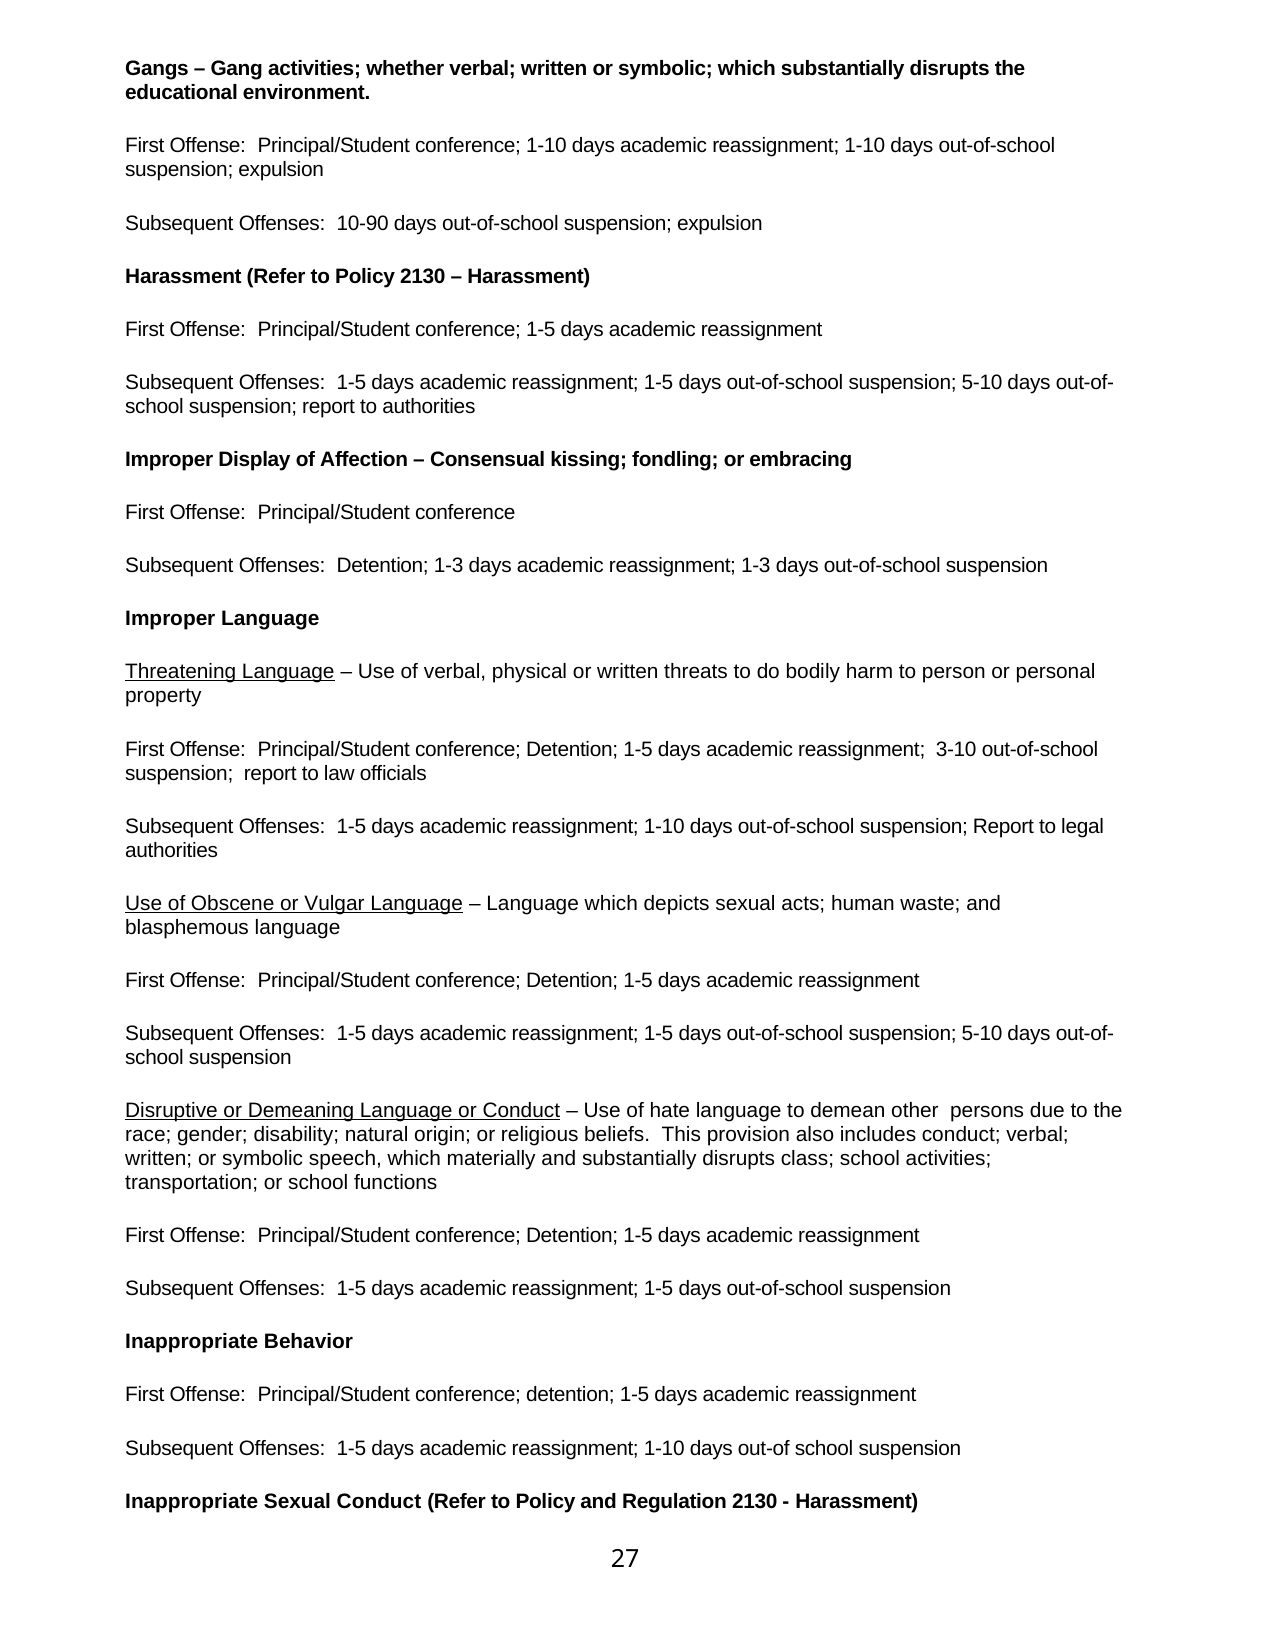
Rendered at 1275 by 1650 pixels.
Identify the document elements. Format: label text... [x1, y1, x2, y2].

text Improper Language [125, 606, 1125, 630]
text First Offense: Principal/Student conference; Detention; 1-5 days academic reassignment [125, 1223, 1125, 1247]
text First Offense: Principal/Student conference; Detention; 1-5 days academic reassignment [125, 968, 1125, 992]
text Improper Display of Affection – Consensual kissing; fondling; or embracing [125, 447, 1125, 471]
text Subsequent Offenses: 1-5 days academic reassignment; 1-10 days out-of school suspension [125, 1435, 1125, 1459]
text First Offense: Principal/Student conference [125, 500, 1125, 524]
text Subsequent Offenses: Detention; 1-3 days academic reassignment; 1-3 days out-of-school suspension [125, 553, 1125, 577]
text Use of Obscene or Vulgar Language – Language which depicts sexual acts; human waste; and blasphemous language [125, 891, 1125, 938]
text Subsequent Offenses: 1-5 days academic reassignment; 1-5 days out-of-school suspension; 5-10 days out-of-school suspension [125, 1021, 1125, 1069]
text First Offense: Principal/Student conference; Detention; 1-5 days academic reassignment; 3-10 out-of-school suspension; report to law officials [125, 736, 1125, 784]
text Subsequent Offenses: 1-5 days academic reassignment; 1-5 days out-of-school suspension; 5-10 days out-of-school suspension; report to authorities [125, 370, 1125, 418]
text Inappropriate Sexual Conduct (Refer to Policy and Regulation 2130 - Harassment) [125, 1488, 1125, 1512]
text First Offense: Principal/Student conference; detention; 1-5 days academic reassignment [125, 1382, 1125, 1406]
text First Offense: Principal/Student conference; 1-10 days academic reassignment; 1-10 days out-of-school suspension; expulsion [125, 133, 1125, 181]
text Disruptive or Demeaning Language or Conduct – Use of hate language to demean other persons due to the race; gender; disability; natural origin; or religious beliefs. This provision also includes conduct; verbal; written; or symbolic speech, which materially and substantially disrupts class; school activities; transportation; or school functions [125, 1098, 1125, 1194]
text Gangs – Gang activities; whether verbal; written or symbolic; which substantially disrupts the educational environment. [125, 56, 1125, 104]
text Inappropriate Behavior [125, 1329, 1125, 1353]
text Threatening Language – Use of verbal, physical or written threats to do bodily harm to person or personal property [125, 659, 1125, 707]
text Subsequent Offenses: 10-90 days out-of-school suspension; expulsion [125, 210, 1125, 234]
text Harassment (Refer to Policy 2130 – Harassment) [125, 263, 1125, 287]
text Subsequent Offenses: 1-5 days academic reassignment; 1-10 days out-of-school suspension; Report to legal authorities [125, 813, 1125, 861]
text First Offense: Principal/Student conference; 1-5 days academic reassignment [125, 317, 1125, 341]
text Subsequent Offenses: 1-5 days academic reassignment; 1-5 days out-of-school suspension [125, 1276, 1125, 1300]
